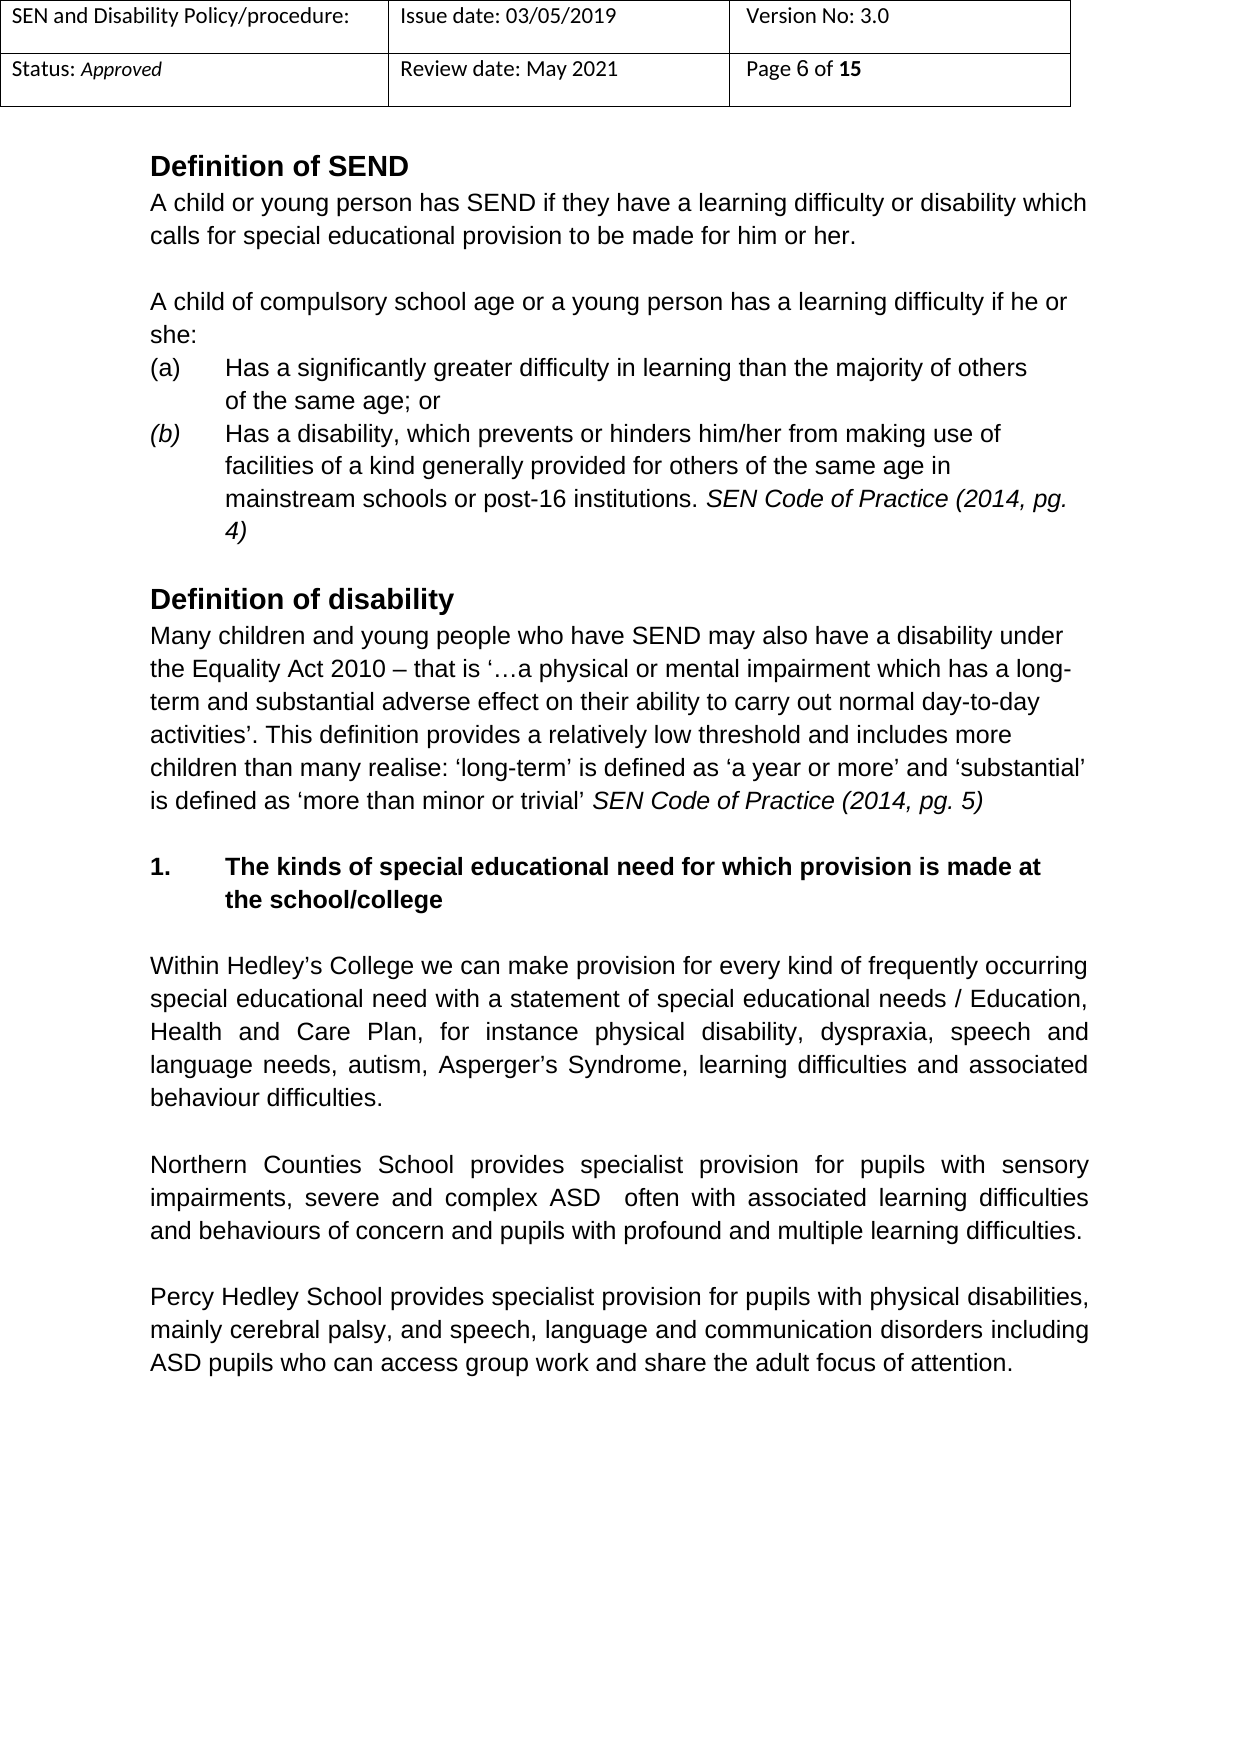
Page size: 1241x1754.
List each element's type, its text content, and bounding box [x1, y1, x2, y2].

subtitle Definition of disability [150, 582, 1217, 616]
list Has a significantly greater difficulty in learning than the majority of others of the same age; or [150, 353, 1056, 415]
text Many children and young people who have SEND may also have a disability under the Equality Act 2010 – that is ‘…a physical or mental impairment which has a long- term and substantial adverse effect on their ability to carry out normal day-to-day activities’. This definition provides a relatively low threshold and includes more children than many realise: ‘long-term’ is defined as ‘a year or more’ and ‘substantial’ is defined as ‘more than minor or trivial’ SEN Code of Practice (2014, pg. 5) [150, 621, 1088, 815]
text A child or young person has SEND if they have a learning difficulty or disability which calls for special educational provision to be made for him or her. [150, 188, 1101, 249]
text Within Hedley’s College we can make provision for every kind of frequently occurring special educational need with a statement of special educational needs / Education, Health and Care Plan, for instance physical disability, dyspraxia, speech and language needs, autism, Asperger’s Syndrome, learning difficulties and associated behaviour difficulties. [150, 951, 1090, 1112]
list Has a disability, which prevents or hinders him/her from making use of facilities of a kind generally provided for others of the same age in mainstream schools or post-16 institutions. SEN Code of Practice (2014, pg. 4) [150, 419, 1089, 545]
subtitle 1. The kinds of special educational need for which provision is made at the school/college [150, 852, 1086, 914]
text Percy Hedley School provides specialist provision for pupils with physical disabilities, mainly cerebral palsy, and speech, language and communication disorders including ASD pupils who can access group work and share the adult focus of attention. [150, 1282, 1091, 1377]
text A child of compulsory school age or a young person has a learning difficulty if he or she: [150, 287, 1070, 349]
subtitle Definition of SEND [150, 149, 1217, 182]
text Northern Counties School provides specialist provision for pupils with sensory impairments, severe and complex ASD often with associated learning difficulties and behaviours of concern and pupils with profound and multiple learning difficulties. [150, 1150, 1091, 1244]
